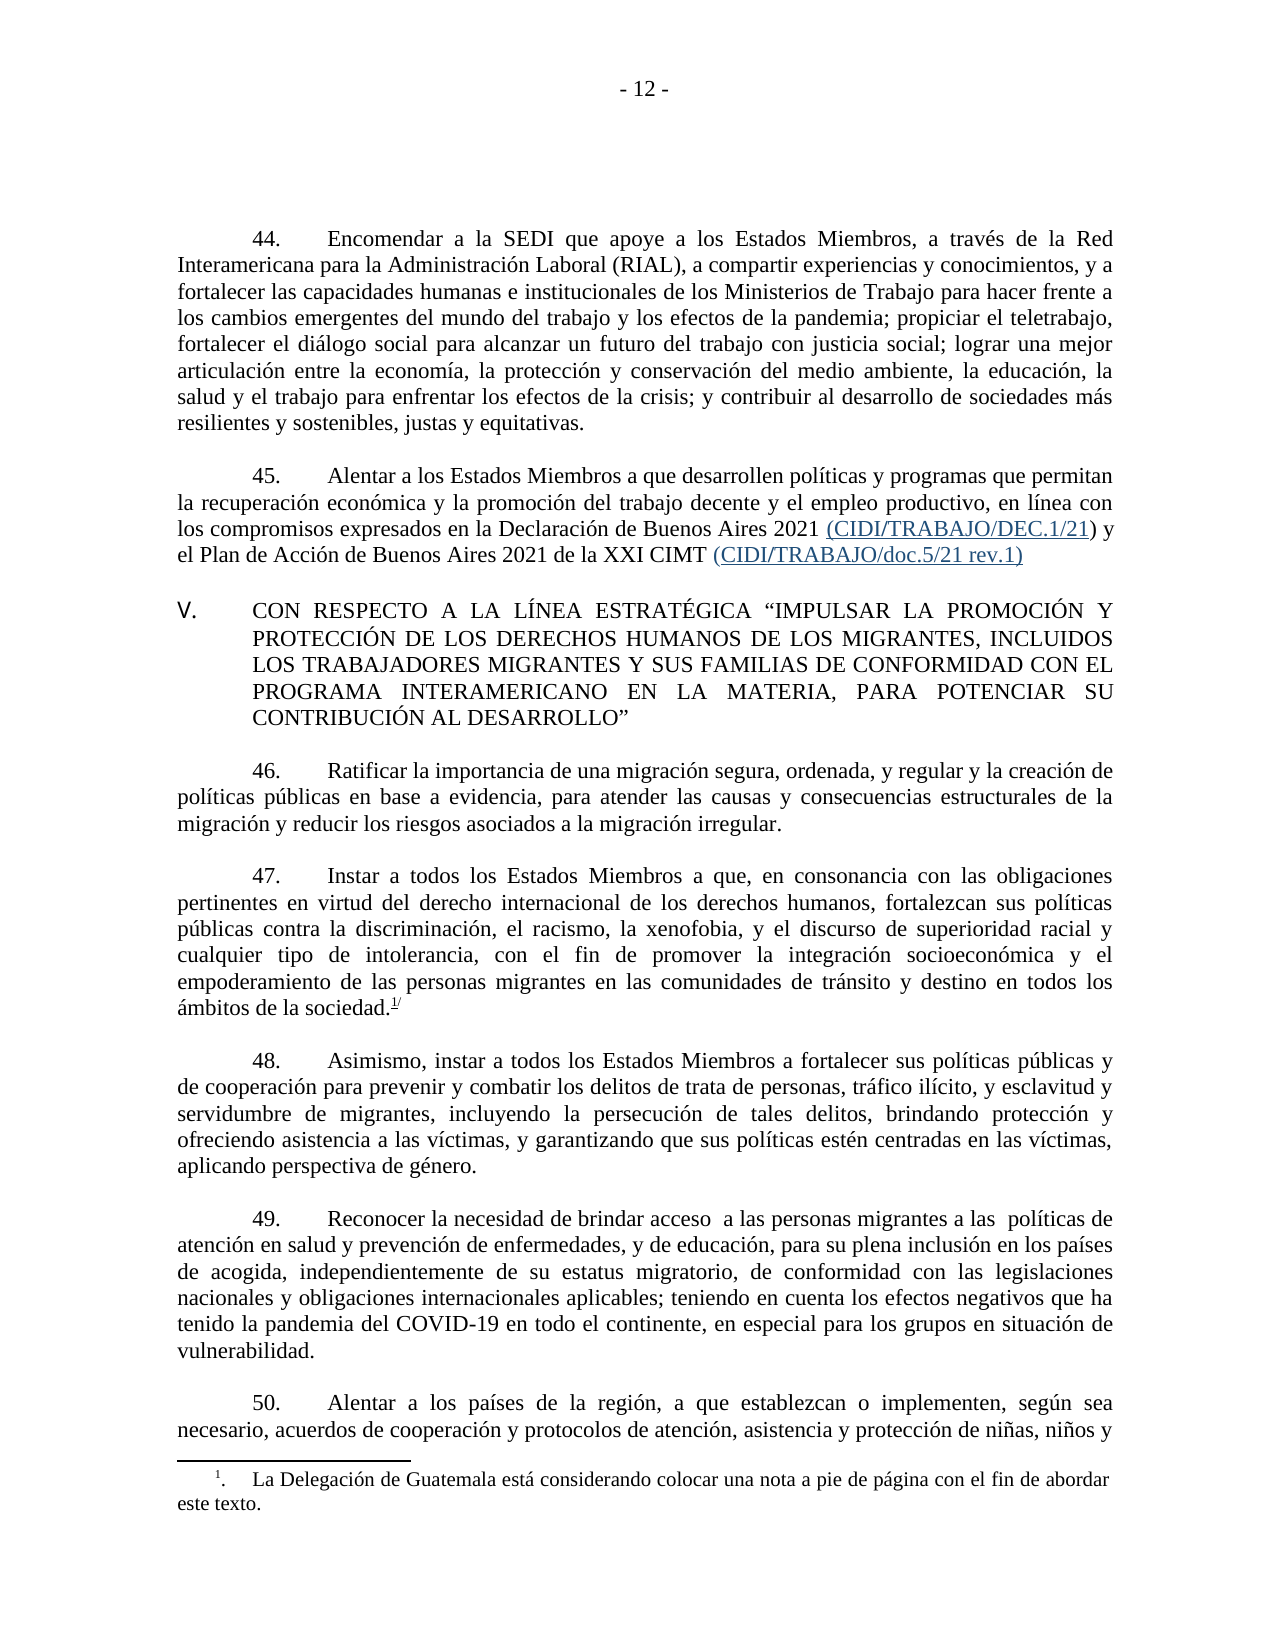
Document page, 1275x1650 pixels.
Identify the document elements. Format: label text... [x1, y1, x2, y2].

list Ratificar la importancia de una migración segura, ordenada, y regular y la creación de políticas públicas en base a evidencia, para atender las causas y consecuencias estructurales de la migración y reducir los riesgos asociados a la migración irregular. [177, 757, 1114, 836]
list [177, 1389, 1114, 1442]
list Alentar a los Estados Miembros a que desarrollen políticas y programas que permitan la recuperación económica y la promoción del trabajo decente y el empleo productivo, en línea con los compromisos expresados en la Declaración de Buenos Aires 2021 (CIDI/TRABAJO/DEC.1/21) y el Plan de Acción de Buenos Aires 2021 de la XXI CIMT (CIDI/TRABAJO/doc.5/21 rev.1) [177, 462, 1114, 568]
list CON RESPECTO A LA LÍNEA ESTRATÉGICA “IMPULSAR LA PROMOCIÓN Y PROTECCIÓN DE LOS DERECHOS HUMANOS DE LOS MIGRANTES, INCLUIDOS LOS TRABAJADORES MIGRANTES Y SUS FAMILIAS DE CONFORMIDAD CON EL PROGRAMA INTERAMERICANO EN LA MATERIA, PARA POTENCIAR SU CONTRIBUCIÓN AL DESARROLLO” [177, 594, 1114, 731]
list Encomendar a la SEDI que apoye a los Estados Miembros, a través de la Red Interamericana para la Administración Laboral (RIAL), a compartir experiencias y conocimientos, y a fortalecer las capacidades humanas e institucionales de los Ministerios de Trabajo para hacer frente a los cambios emergentes del mundo del trabajo y los efectos de la pandemia; propiciar el teletrabajo, fortalecer el diálogo social para alcanzar un futuro del trabajo con justicia social; lograr una mejor articulación entre la economía, la protección y conservación del medio ambiente, la educación, la salud y el trabajo para enfrentar los efectos de la crisis; y contribuir al desarrollo de sociedades más resilientes y sostenibles, justas y equitativas. [177, 225, 1114, 436]
list Instar a todos los Estados Miembros a que, en consonancia con las obligaciones pertinentes en virtud del derecho internacional de los derechos humanos, fortalezcan sus políticas públicas contra la discriminación, el racismo, la xenofobia, y el discurso de superioridad racial y cualquier tipo de intolerancia, con el fin de promover la integración socioeconómica y el empoderamiento de las personas migrantes en las comunidades de tránsito y destino en todos los ámbitos de la sociedad./ [177, 862, 1114, 1021]
list Reconocer la necesidad de brindar acceso a las personas migrantes a las políticas de atención en salud y prevención de enfermedades, y de educación, para su plena inclusión en los países de acogida, independientemente de su estatus migratorio, de conformidad con las legislaciones nacionales y obligaciones internacionales aplicables; teniendo en cuenta los efectos negativos que ha tenido la pandemia del COVID-19 en todo el continente, en especial para los grupos en situación de vulnerabilidad. [177, 1205, 1114, 1363]
list Asimismo, instar a todos los Estados Miembros a fortalecer sus políticas públicas y de cooperación para prevenir y combatir los delitos de trata de personas, tráfico ilícito, y esclavitud y servidumbre de migrantes, incluyendo la persecución de tales delitos, brindando protección y ofreciendo asistencia a las víctimas, y garantizando que sus políticas estén centradas en las víctimas, aplicando perspectiva de género. [177, 1047, 1114, 1179]
